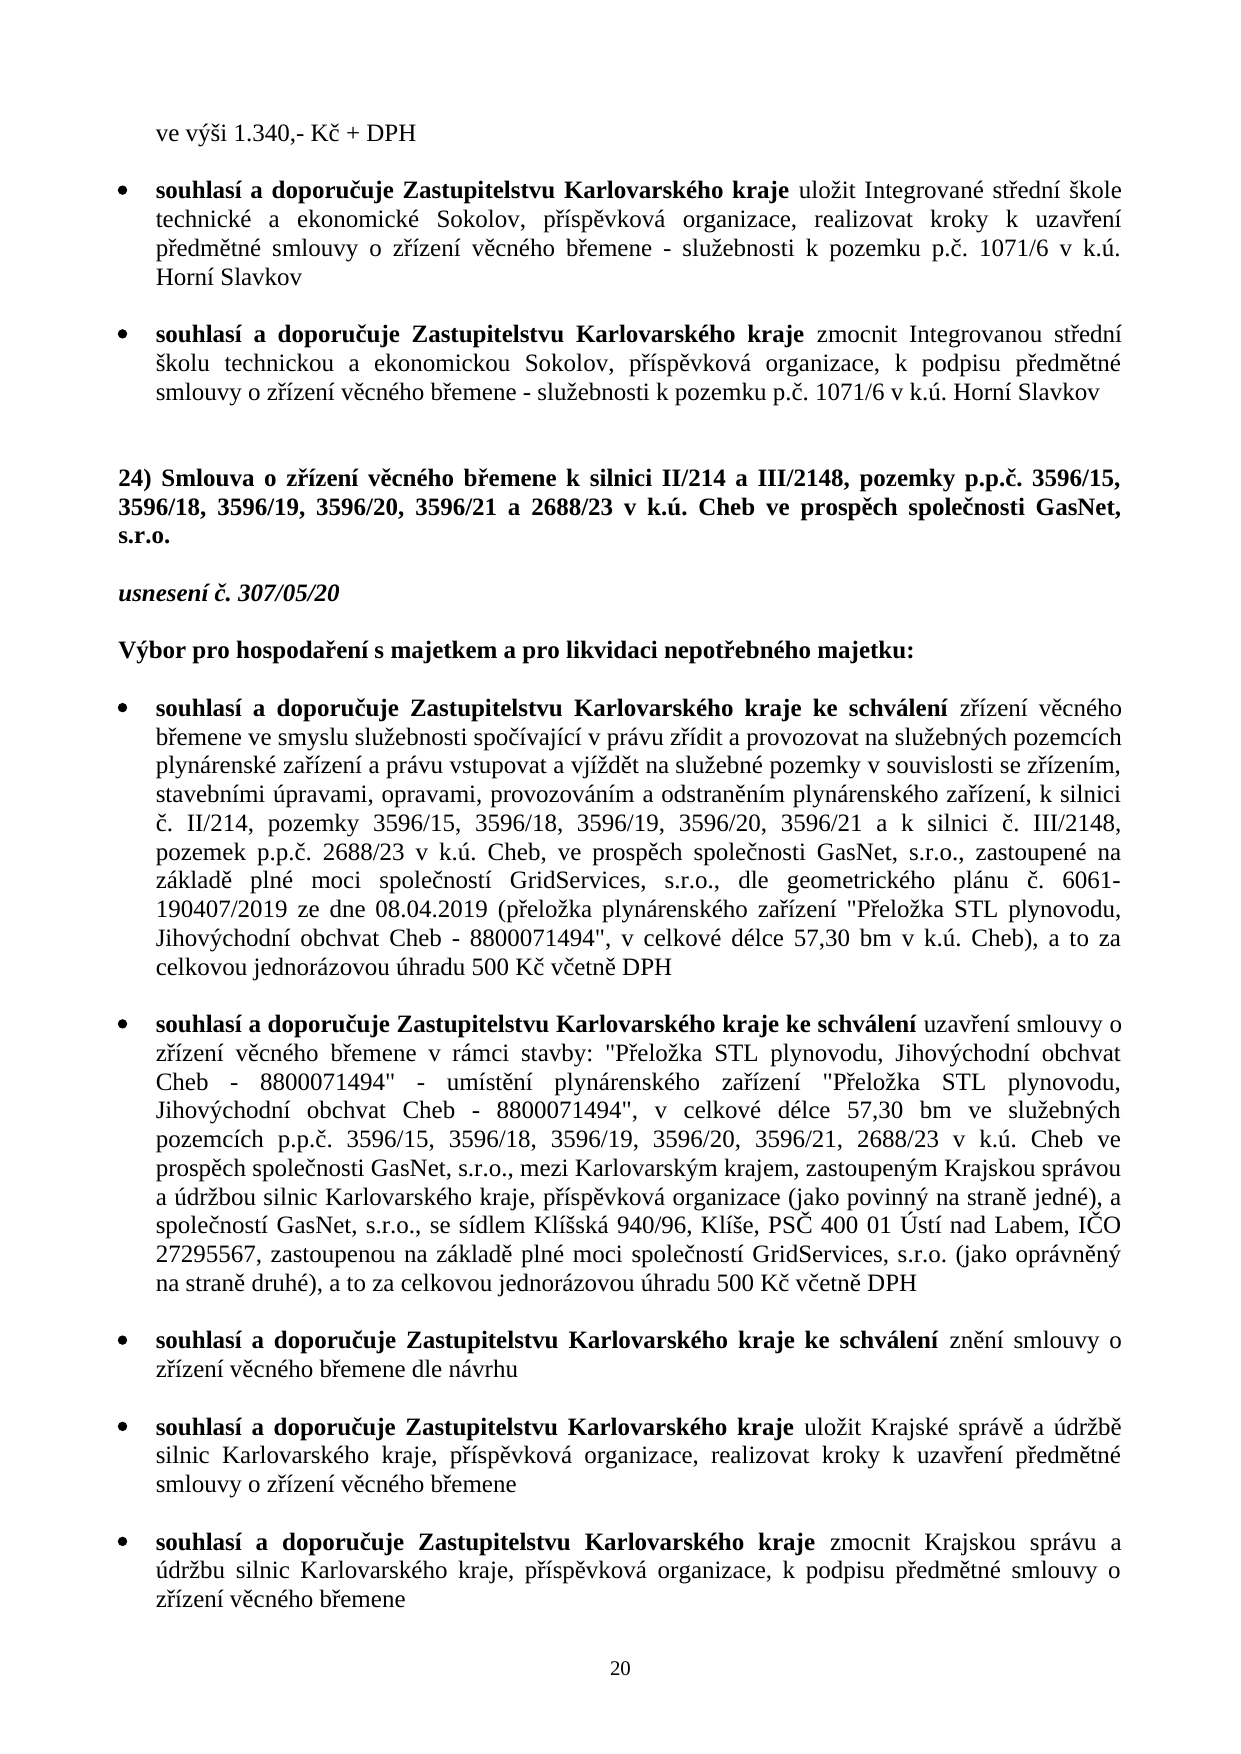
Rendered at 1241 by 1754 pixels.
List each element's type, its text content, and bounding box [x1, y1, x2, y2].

text usnesení č. 307/05/20 [118, 578, 1122, 607]
text Výbor pro hospodaření s majetkem a pro likvidaci nepotřebného majetku: [118, 636, 1122, 664]
list souhlasí a doporučuje Zastupitelstvu Karlovarského kraje zmocnit Krajskou správu a údržbu silnic Karlovarského kraje, příspěvková organizace, k podpisu předmětné smlouvy o zřízení věcného břemene [118, 1527, 1122, 1613]
list souhlasí a doporučuje Zastupitelstvu Karlovarského kraje ke schválení uzavření smlouvy o zřízení věcného břemene v rámci stavby: "Přeložka STL plynovodu, Jihovýchodní obchvat Cheb - 8800071494" - umístění plynárenského zařízení "Přeložka STL plynovodu, Jihovýchodní obchvat Cheb - 8800071494", v celkové délce 57,30 bm ve služebných pozemcích p.p.č. 3596/15, 3596/18, 3596/19, 3596/20, 3596/21, 2688/23 v k.ú. Cheb ve prospěch společnosti GasNet, s.r.o., mezi Karlovarským krajem, zastoupeným Krajskou správou a údržbou silnic Karlovarského kraje, příspěvková organizace (jako povinný na straně jedné), a společností GasNet, s.r.o., se sídlem Klíšská 940/96, Klíše, PSČ 400 01 Ústí nad Labem, IČO 27295567, zastoupenou na základě plné moci společností GridServices, s.r.o. (jako oprávněný na straně druhé), a to za celkovou jednorázovou úhradu 500 Kč včetně DPH [118, 1009, 1122, 1297]
list souhlasí a doporučuje Zastupitelstvu Karlovarského kraje zmocnit Integrovanou střední školu technickou a ekonomickou Sokolov, příspěvková organizace, k podpisu předmětné smlouvy o zřízení věcného břemene - služebnosti k pozemku p.č. 1071/6 v k.ú. Horní Slavkov [118, 319, 1122, 406]
list souhlasí a doporučuje Zastupitelstvu Karlovarského kraje ke schválení znění smlouvy o zřízení věcného břemene dle návrhu [118, 1326, 1122, 1383]
list souhlasí a doporučuje Zastupitelstvu Karlovarského kraje ke schválení zřízení věcného břemene ve smyslu služebnosti spočívající v právu zřídit a provozovat na služebných pozemcích plynárenské zařízení a právu vstupovat a vjíždět na služebné pozemky v souvislosti se zřízením, stavebními úpravami, opravami, provozováním a odstraněním plynárenského zařízení, k silnici č. II/214, pozemky 3596/15, 3596/18, 3596/19, 3596/20, 3596/21 a k silnici č. III/2148, pozemek p.p.č. 2688/23 v k.ú. Cheb, ve prospěch společnosti GasNet, s.r.o., zastoupené na základě plné moci společností GridServices, s.r.o., dle geometrického plánu č. 6061-190407/2019 ze dne 08.04.2019 (přeložka plynárenského zařízení "Přeložka STL plynovodu, Jihovýchodní obchvat Cheb - 8800071494", v celkové délce 57,30 bm v k.ú. Cheb), a to za celkovou jednorázovou úhradu 500 Kč včetně DPH [118, 693, 1122, 981]
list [118, 118, 1122, 147]
list souhlasí a doporučuje Zastupitelstvu Karlovarského kraje uložit Integrované střední škole technické a ekonomické Sokolov, příspěvková organizace, realizovat kroky k uzavření předmětné smlouvy o zřízení věcného břemene - služebnosti k pozemku p.č. 1071/6 v k.ú. Horní Slavkov [118, 176, 1122, 291]
list souhlasí a doporučuje Zastupitelstvu Karlovarského kraje uložit Krajské správě a údržbě silnic Karlovarského kraje, příspěvková organizace, realizovat kroky k uzavření předmětné smlouvy o zřízení věcného břemene [118, 1412, 1122, 1498]
text 24) Smlouva o zřízení věcného břemene k silnici II/214 a III/2148, pozemky p.p.č. 3596/15, 3596/18, 3596/19, 3596/20, 3596/21 a 2688/23 v k.ú. Cheb ve prospěch společnosti GasNet, s.r.o. [118, 463, 1122, 549]
